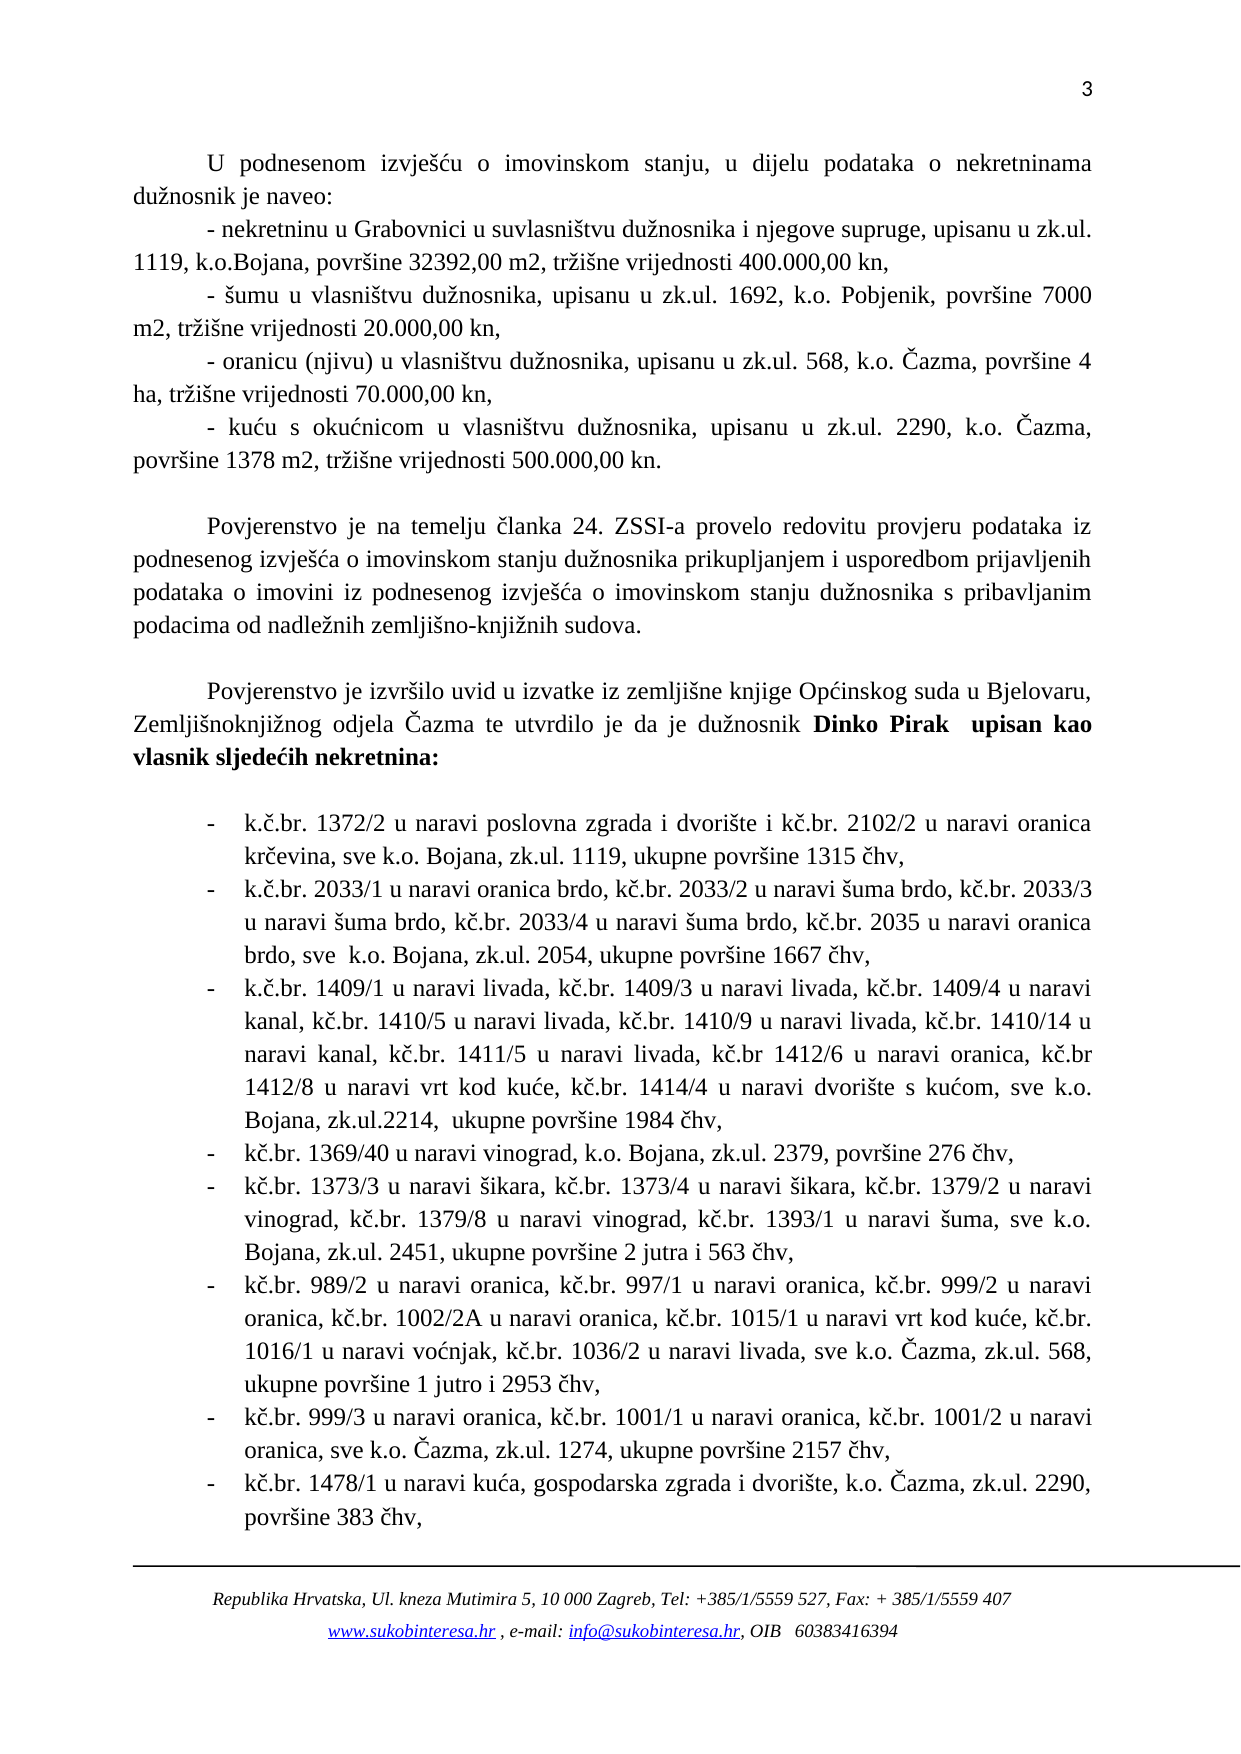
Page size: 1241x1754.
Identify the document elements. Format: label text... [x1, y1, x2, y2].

list k.č.br. 1372/2 u naravi poslovna zgrada i dvorište i kč.br. 2102/2 u naravi oranica krčevina, sve k.o. Bojana, zk.ul. 1119, ukupne površine 1315 čhv, [207, 808, 1093, 870]
list kč.br. 1373/3 u naravi šikara, kč.br. 1373/4 u naravi šikara, kč.br. 1379/2 u naravi vinograd, kč.br. 1379/8 u naravi vinograd, kč.br. 1393/1 u naravi šuma, sve k.o. Bojana, zk.ul. 2451, ukupne površine 2 jutra i 563 čhv, [207, 1171, 1093, 1266]
text U podnesenom izvješću o imovinskom stanju, u dijelu podataka o nekretninama dužnosnik je naveo: [133, 148, 1093, 209]
text - kuću s okućnicom u vlasništvu dužnosnika, upisanu u zk.ul. 2290, k.o. Čazma, površine 1378 m2, tržišne vrijednosti 500.000,00 kn. [133, 412, 1093, 474]
text - šumu u vlasništvu dužnosnika, upisanu u zk.ul. 1692, k.o. Pobjenik, površine 7000 m2, tržišne vrijednosti 20.000,00 kn, [133, 280, 1093, 342]
list k.č.br. 1409/1 u naravi livada, kč.br. 1409/3 u naravi livada, kč.br. 1409/4 u naravi kanal, kč.br. 1410/5 u naravi livada, kč.br. 1410/9 u naravi livada, kč.br. 1410/14 u naravi kanal, kč.br. 1411/5 u naravi livada, kč.br 1412/6 u naravi oranica, kč.br 1412/8 u naravi vrt kod kuće, kč.br. 1414/4 u naravi dvorište s kućom, sve k.o. Bojana, zk.ul.2214, ukupne površine 1984 čhv, [207, 973, 1093, 1134]
text Povjerenstvo je na temelju članka 24. ZSSI-a provelo redovitu provjeru podataka iz podnesenog izvješća o imovinskom stanju dužnosnika prikupljanjem i usporedbom prijavljenih podataka o imovini iz podnesenog izvješća o imovinskom stanju dužnosnika s pribavljanim podacima od nadležnih zemljišno-knjižnih sudova. [133, 511, 1092, 639]
text Povjerenstvo je izvršilo uvid u izvatke iz zemljišne knjige Općinskog suda u Bjelovaru, Zemljišnoknjižnog odjela Čazma te utvrdilo je da je dužnosnik Dinko Pirak upisan kao vlasnik sljedećih nekretnina: [133, 676, 1093, 771]
text - oranicu (njivu) u vlasništvu dužnosnika, upisanu u zk.ul. 568, k.o. Čazma, površine 4 ha, tržišne vrijednosti 70.000,00 kn, [133, 346, 1093, 408]
text - nekretninu u Grabovnici u suvlasništvu dužnosnika i njegove supruge, upisanu u zk.ul. 1119, k.o.Bojana, površine 32392,00 m2, tržišne vrijednosti 400.000,00 kn, [133, 214, 1093, 276]
list kč.br. 999/3 u naravi oranica, kč.br. 1001/1 u naravi oranica, kč.br. 1001/2 u naravi oranica, sve k.o. Čazma, zk.ul. 1274, ukupne površine 2157 čhv, [207, 1402, 1093, 1464]
list k.č.br. 2033/1 u naravi oranica brdo, kč.br. 2033/2 u naravi šuma brdo, kč.br. 2033/3 u naravi šuma brdo, kč.br. 2033/4 u naravi šuma brdo, kč.br. 2035 u naravi oranica brdo, sve k.o. Bojana, zk.ul. 2054, ukupne površine 1667 čhv, [207, 874, 1093, 969]
list kč.br. 989/2 u naravi oranica, kč.br. 997/1 u naravi oranica, kč.br. 999/2 u naravi oranica, kč.br. 1002/2A u naravi oranica, kč.br. 1015/1 u naravi vrt kod kuće, kč.br. 1016/1 u naravi voćnjak, kč.br. 1036/2 u naravi livada, sve k.o. Čazma, zk.ul. 568, ukupne površine 1 jutro i 2953 čhv, [207, 1270, 1093, 1398]
list kč.br. 1478/1 u naravi kuća, gospodarska zgrada i dvorište, k.o. Čazma, zk.ul. 2290, površine 383 čhv, [207, 1468, 1093, 1530]
list kč.br. 1369/40 u naravi vinograd, k.o. Bojana, zk.ul. 2379, površine 276 čhv, [207, 1138, 1093, 1167]
